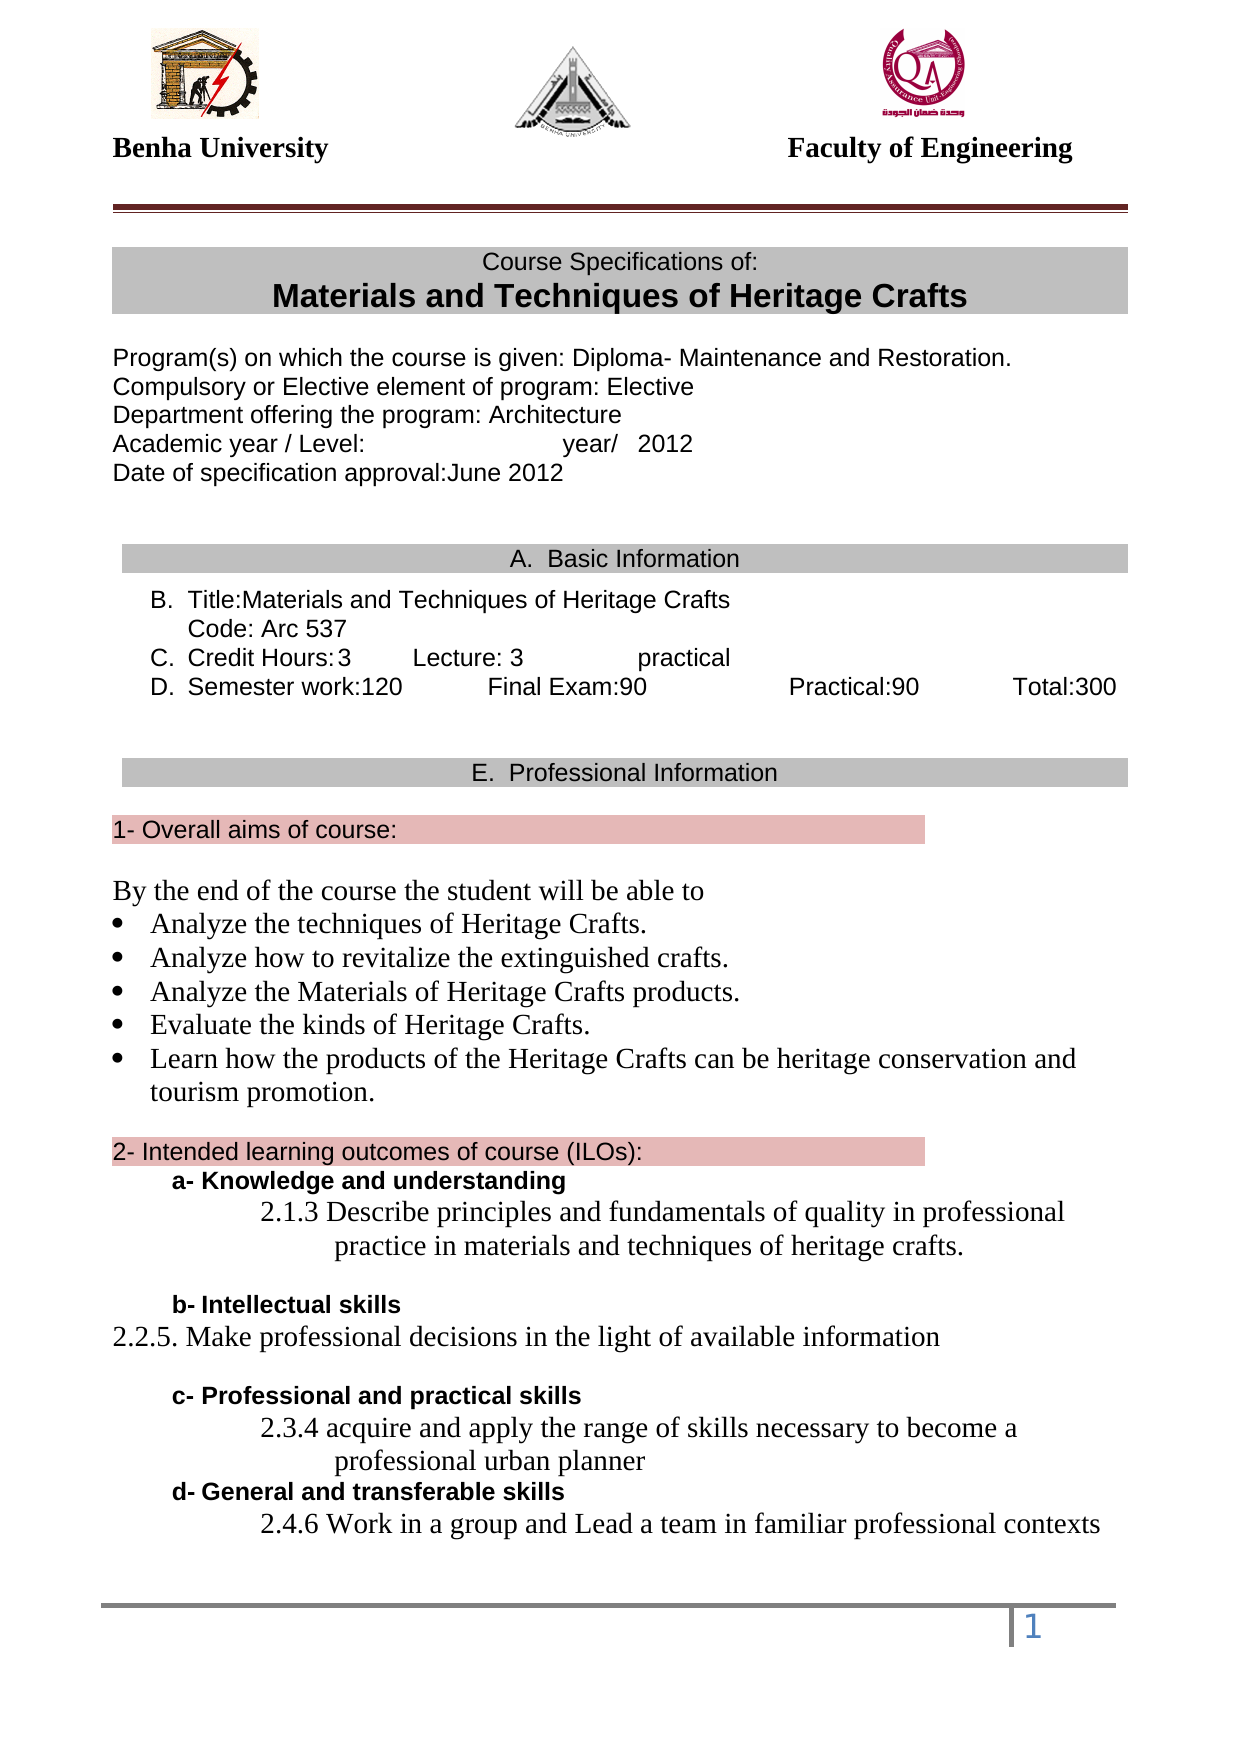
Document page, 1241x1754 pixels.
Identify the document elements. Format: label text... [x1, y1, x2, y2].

text 2.4.6 Work in a group and Lead a team in familiar professional contexts [260, 1506, 1128, 1539]
list Knowledge and understanding [172, 1166, 1128, 1194]
text Department offering the program: Architecture [112, 400, 1128, 429]
list Title:Materials and Techniques of Heritage Crafts Code: Arc 537 [150, 585, 1128, 643]
list General and transferable skills [172, 1477, 1128, 1506]
list Basic Information [122, 544, 1128, 573]
text 2- Intended learning outcomes of course (ILOs): [112, 1137, 925, 1166]
text 1- Overall aims of course: [112, 815, 925, 844]
list Intellectual skills [172, 1290, 1128, 1319]
text Course Specifications of: [112, 247, 1128, 276]
text 2.2.5. Make professional decisions in the light of available information [112, 1319, 1128, 1352]
text By the end of the course the student will be able to [112, 873, 1128, 906]
text 2.1.3 Describe principles and fundamentals of quality in professional practice in materials and techniques of heritage crafts. [260, 1194, 1128, 1261]
text Compulsory or Elective element of program: Elective [112, 372, 1128, 400]
list Analyze how to revitalize the extinguished crafts. [112, 940, 1128, 974]
text Academic year / Level: year/ 2012 [112, 429, 1128, 458]
list Credit Hours: 3 Lecture: 3 practical [150, 643, 1128, 672]
list Semester work:120 Final Exam:90 Practical:90 Total:300 [150, 672, 1128, 700]
list Evaluate the kinds of Heritage Crafts. [112, 1007, 1128, 1041]
picture [880, 28, 966, 119]
list Analyze the Materials of Heritage Crafts products. [112, 974, 1128, 1007]
list Professional Information [122, 758, 1128, 787]
list Professional and practical skills [172, 1381, 1128, 1410]
text 2.3.4 acquire and apply the range of skills necessary to become a professional urban planner [260, 1410, 1128, 1477]
list Learn how the products of the Heritage Crafts can be heritage conservation and tourism promotion. [112, 1041, 1128, 1108]
text Program(s) on which the course is given: Diploma- Maintenance and Restoration. [112, 343, 1128, 372]
text Materials and Techniques of Heritage Crafts [112, 276, 1128, 314]
picture [151, 28, 259, 119]
text Date of specification approval:June 2012 [112, 458, 1128, 487]
list Analyze the techniques of Heritage Crafts. [112, 906, 1128, 940]
